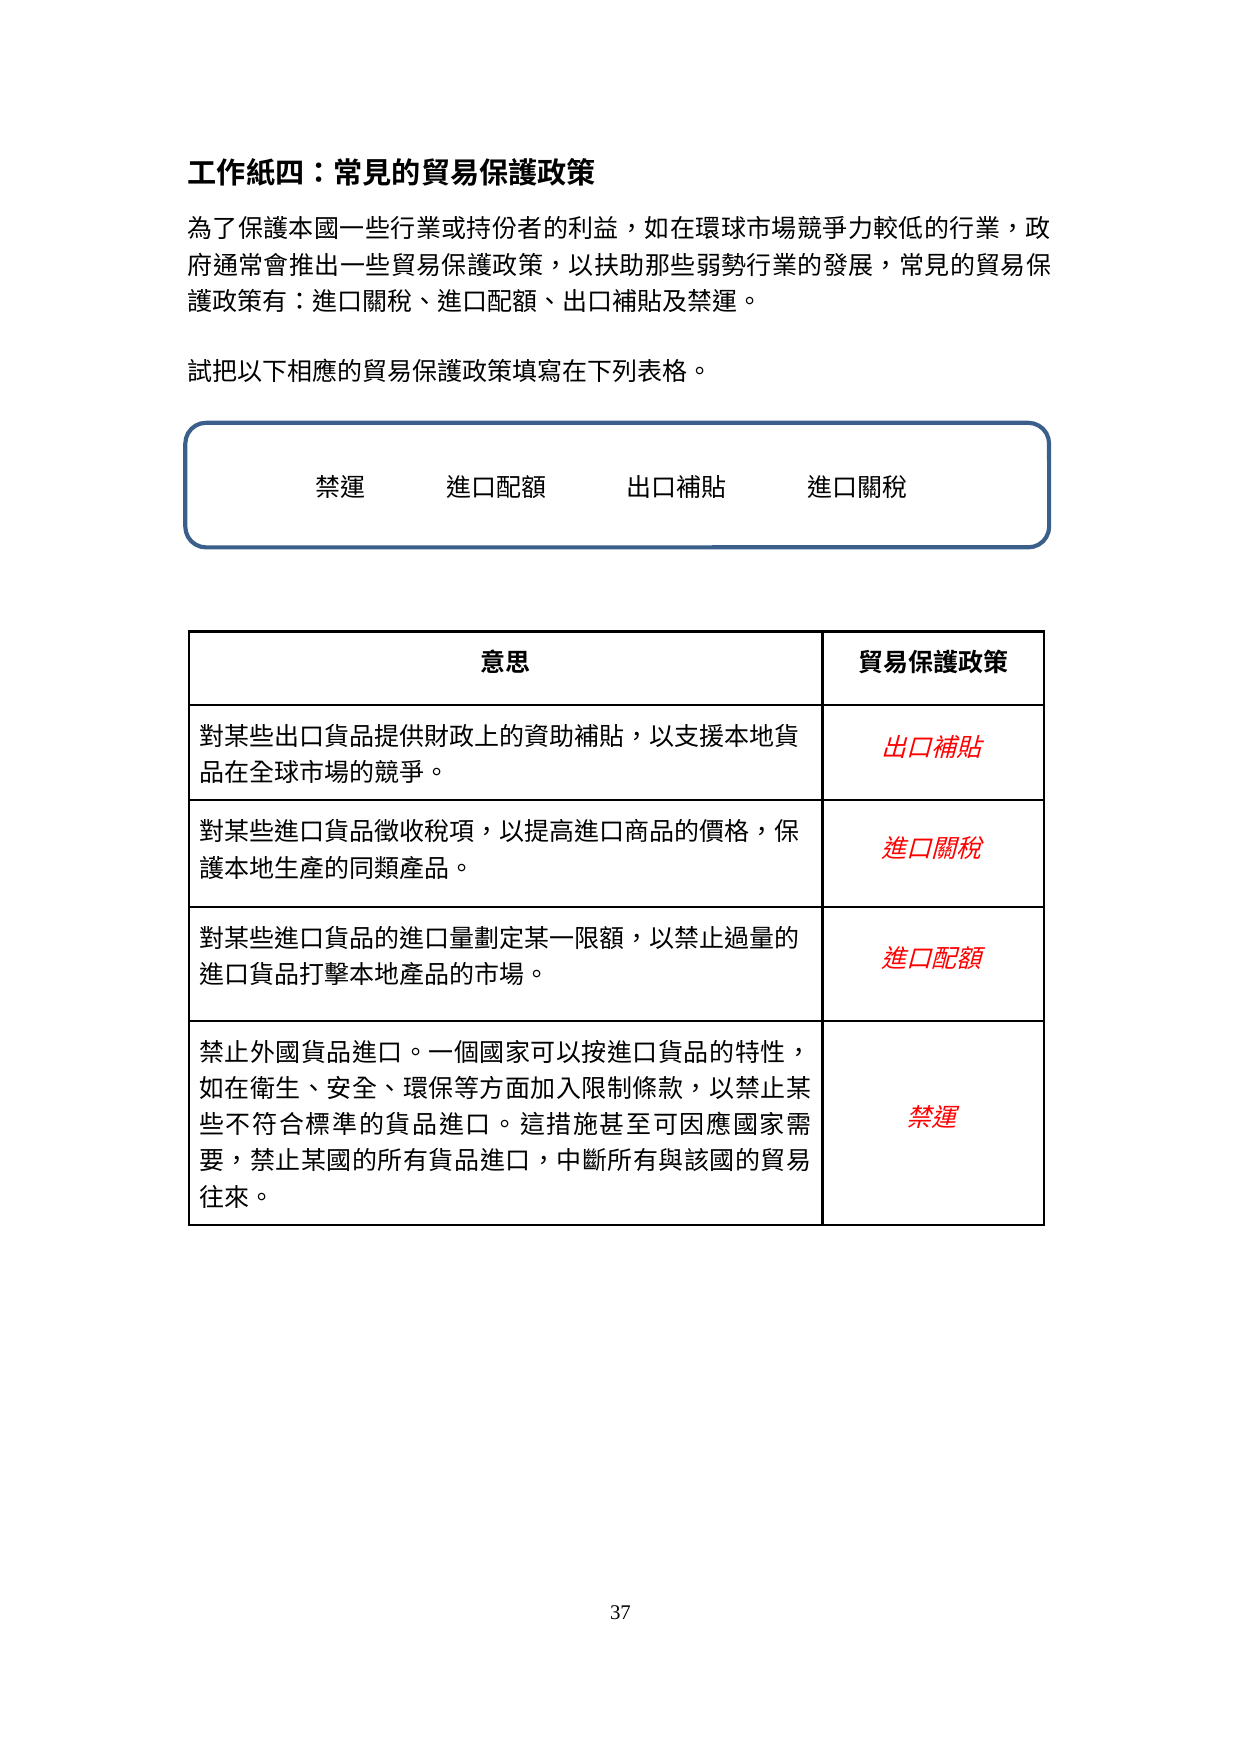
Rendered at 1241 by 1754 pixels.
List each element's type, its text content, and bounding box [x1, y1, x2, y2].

table_cell 對某些進口貨品的進口量劃定某一限額，以禁止過量的進口貨品打擊本地產品的市場。 [190, 908, 821, 1019]
table_cell 禁止外國貨品進口。一個國家可以按進口貨品的特性，如在衛生、安全、環保等方面加入限制條款，以禁止某些不符合標準的貨品進口。這措施甚至可因應國家需要，禁止某國的所有貨品進口，中斷所有與該國的貿易往來。 [190, 1022, 821, 1224]
text 為了保護本國一些行業或持份者的利益，如在環球市場競爭力較低的行業，政府通常會推出一些貿易保護政策，以扶助那些弱勢行業的發展，常見的貿易保護政策有：進口關稅、進口配額、出口補貼及禁運。 [187, 209, 1053, 318]
table_header 貿易保護政策 [824, 633, 1043, 704]
table_cell 對某些出口貨品提供財政上的資助補貼，以支援本地貨品在全球市場的競爭。 [190, 706, 821, 799]
text 試把以下相應的貿易保護政策填寫在下列表格。 [187, 352, 1053, 388]
text 工作紙四：常見的貿易保護政策 [187, 150, 1053, 192]
table_cell 對某些進口貨品徵收稅項，以提高進口商品的價格，保護本地生產的同類產品。 [190, 801, 821, 906]
table_cell 進口配額 [824, 908, 1043, 1019]
table_cell 進口關稅 [824, 801, 1043, 906]
table_header 意思 [190, 633, 821, 704]
table_cell 出口補貼 [824, 706, 1043, 799]
table_cell 禁運 [824, 1022, 1043, 1224]
